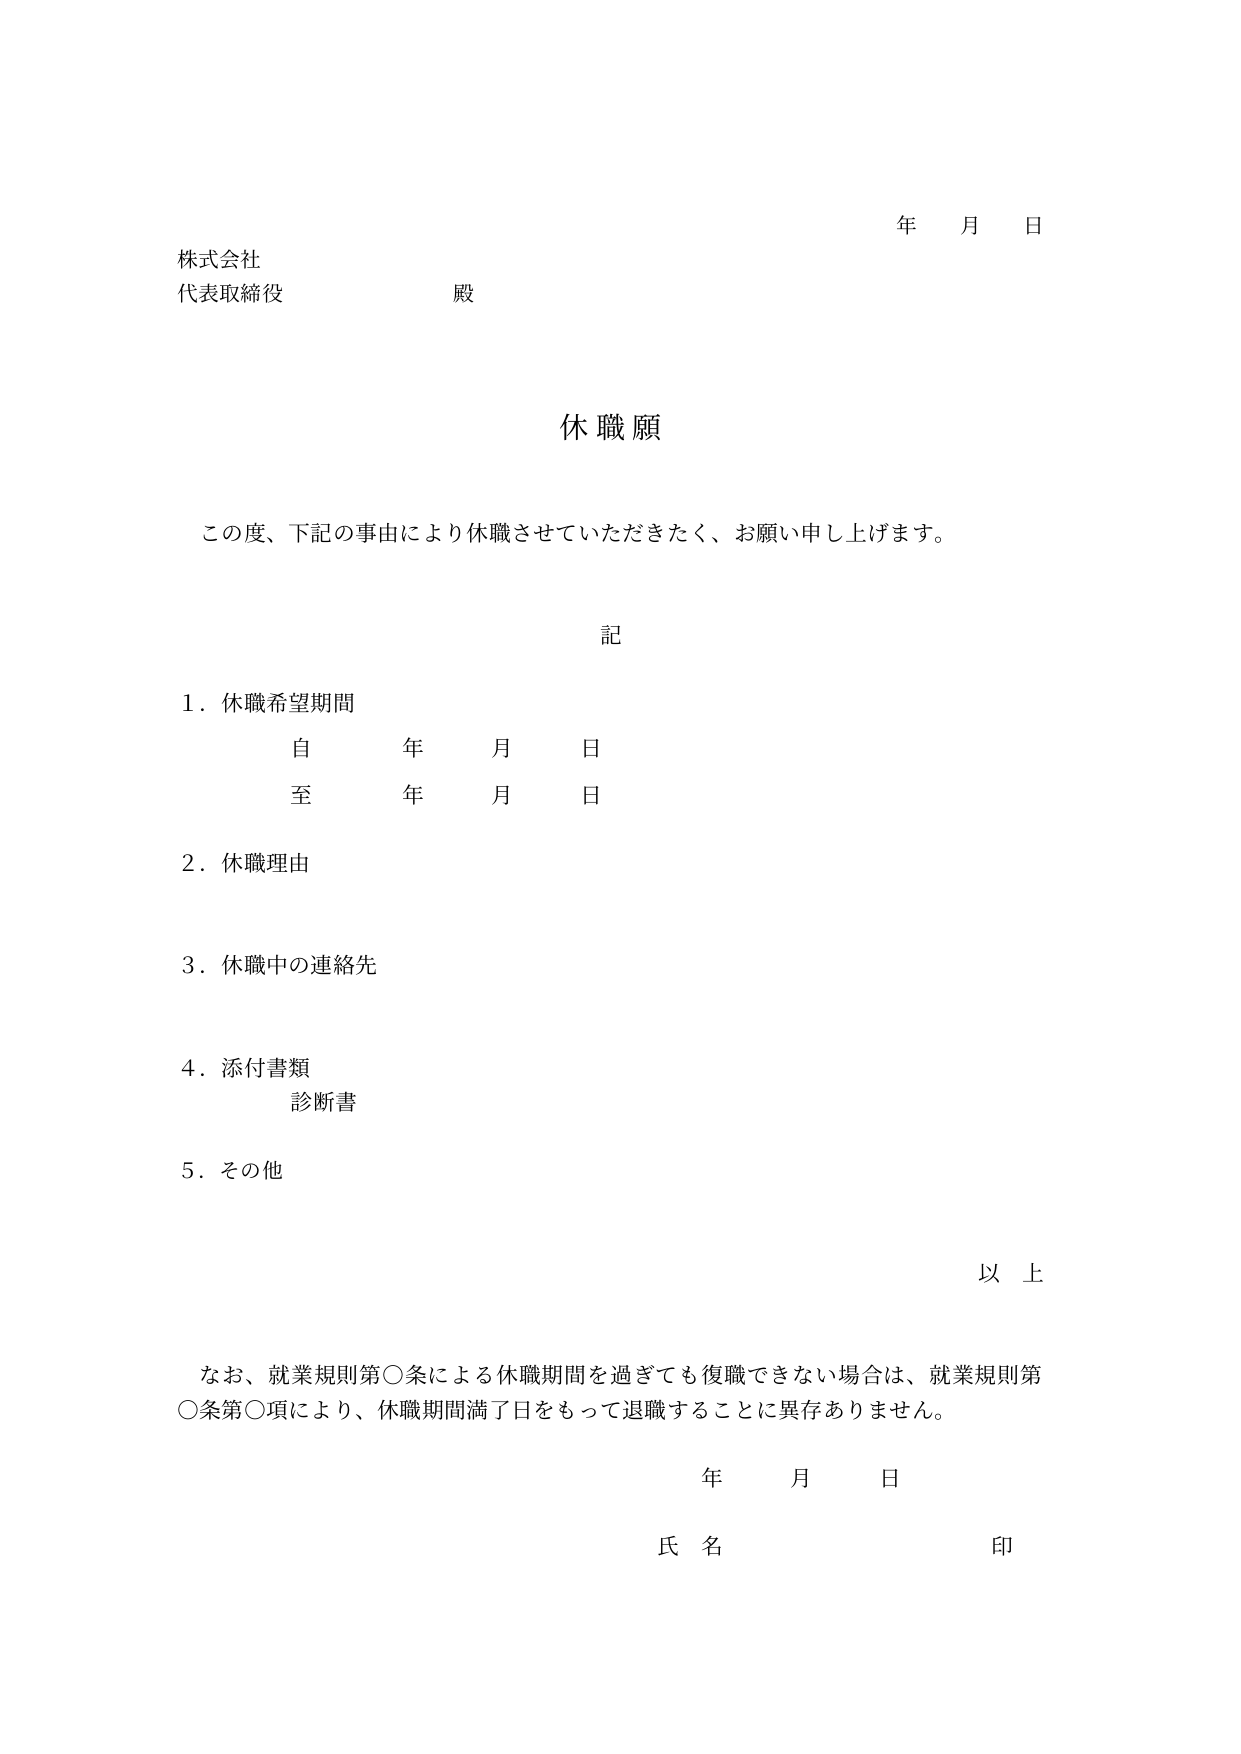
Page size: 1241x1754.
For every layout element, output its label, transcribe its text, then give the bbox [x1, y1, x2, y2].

text 年 月 日 [635, 1459, 1044, 1493]
text ３．休職中の連絡先 [177, 947, 1044, 981]
text 代表取締役 殿 [177, 274, 1044, 309]
text 休 職 願 [177, 411, 1044, 445]
text 記 [177, 616, 1044, 650]
text 診断書 [177, 1083, 1044, 1117]
text 以 上 [177, 1254, 1044, 1288]
text この度、下記の事由により休職させていただきたく、お願い申し上げます。 [177, 514, 1044, 548]
text ４．添付書類 [177, 1049, 1044, 1083]
text 年 月 日 [177, 206, 1044, 240]
text 自 年 月 日 [177, 731, 1044, 763]
text 至 年 月 日 [177, 778, 1044, 810]
text 株式会社 [177, 240, 1044, 274]
text １．休職希望期間 [177, 684, 1044, 719]
text ５．その他 [177, 1152, 1044, 1186]
text なお、就業規則第○条による休職期間を過ぎても復職できない場合は、就業規則第○条第○項により、休職期間満了日をもって退職することに異存ありません。 [177, 1357, 1044, 1425]
text 氏 名 印 [635, 1527, 1044, 1562]
text ２．休職理由 [177, 844, 1044, 878]
